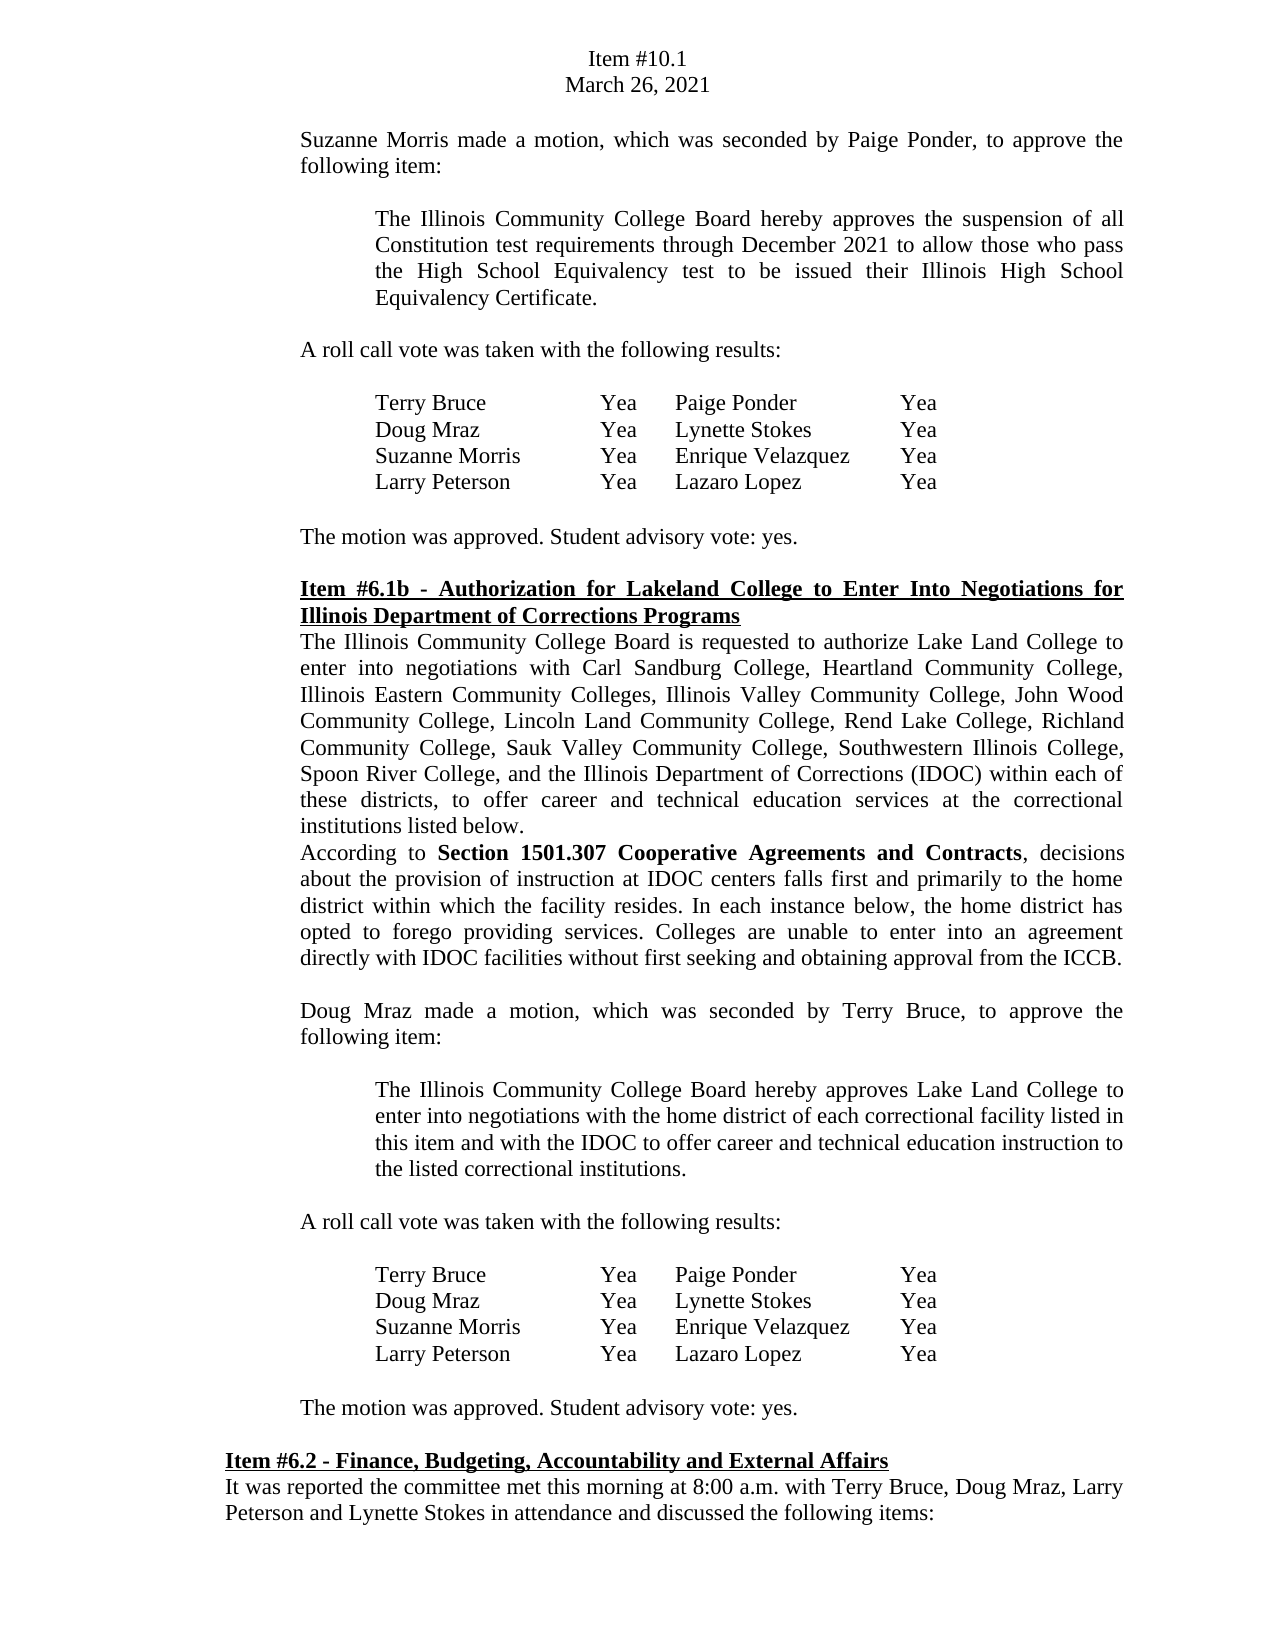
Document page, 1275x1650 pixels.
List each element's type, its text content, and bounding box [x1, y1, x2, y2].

text Suzanne Morris made a motion, which was seconded by Paige Ponder, to approve the following item: [300, 126, 1125, 178]
text The Illinois Community College Board is requested to authorize Lake Land College to enter into negotiations with Carl Sandburg College, Heartland Community College, Illinois Eastern Community Colleges, Illinois Valley Community College, John Wood Community College, Lincoln Land Community College, Rend Lake College, Richland Community College, Sauk Valley Community College, Southwestern Illinois College, Spoon River College, and the Illinois Department of Corrections (IDOC) within each of these districts, to offer career and technical education services at the correctional institutions listed below. [300, 628, 1125, 839]
text Suzanne Morris Yea Enrique Velazquez Yea [300, 442, 1125, 468]
text Item #6.2 - Finance, Budgeting, Accountability and External Affairs [150, 1447, 1125, 1473]
text Doug Mraz Yea Lynette Stokes Yea [300, 1287, 1125, 1313]
text The Illinois Community College Board hereby approves Lake Land College to enter into negotiations with the home district of each correctional facility listed in this item and with the IDOC to offer career and technical education instruction to the listed correctional institutions. [375, 1076, 1125, 1182]
text The Illinois Community College Board hereby approves the suspension of all Constitution test requirements through December 2021 to allow those who pass the High School Equivalency test to be issued their Illinois High School Equivalency Certificate. [375, 205, 1125, 310]
text The motion was approved. Student advisory vote: yes. [150, 523, 1125, 549]
text Doug Mraz Yea Lynette Stokes Yea [300, 416, 1125, 442]
text Item #6.1b - Authorization for Lakeland College to Enter Into Negotiations for Illinois Department of Corrections Programs [300, 575, 1125, 628]
list It was reported the committee met this morning at 8:00 a.m. with Terry Bruce, Doug Mraz, Larry Peterson and Lynette Stokes in attendance and discussed the following items: [225, 1473, 1125, 1526]
text Terry Bruce Yea Paige Ponder Yea [300, 389, 1125, 416]
text Larry Peterson Yea Lazaro Lopez Yea [300, 1340, 1125, 1366]
text Terry Bruce Yea Paige Ponder Yea [300, 1261, 1125, 1287]
text The motion was approved. Student advisory vote: yes. [150, 1394, 1125, 1420]
text A roll call vote was taken with the following results: [225, 1208, 1125, 1234]
text Suzanne Morris Yea Enrique Velazquez Yea [300, 1313, 1125, 1340]
text Doug Mraz made a motion, which was seconded by Terry Bruce, to approve the following item: [300, 997, 1125, 1050]
text A roll call vote was taken with the following results: [225, 337, 1125, 363]
text According to Section 1501.307 Cooperative Agreements and Contracts, decisions about the provision of instruction at IDOC centers falls first and primarily to the home district within which the facility resides. In each instance below, the home district has opted to forego providing services. Colleges are unable to enter into an agreement directly with IDOC facilities without first seeking and obtaining approval from the ICCB. [300, 839, 1125, 971]
text Larry Peterson Yea Lazaro Lopez Yea [300, 468, 1125, 495]
